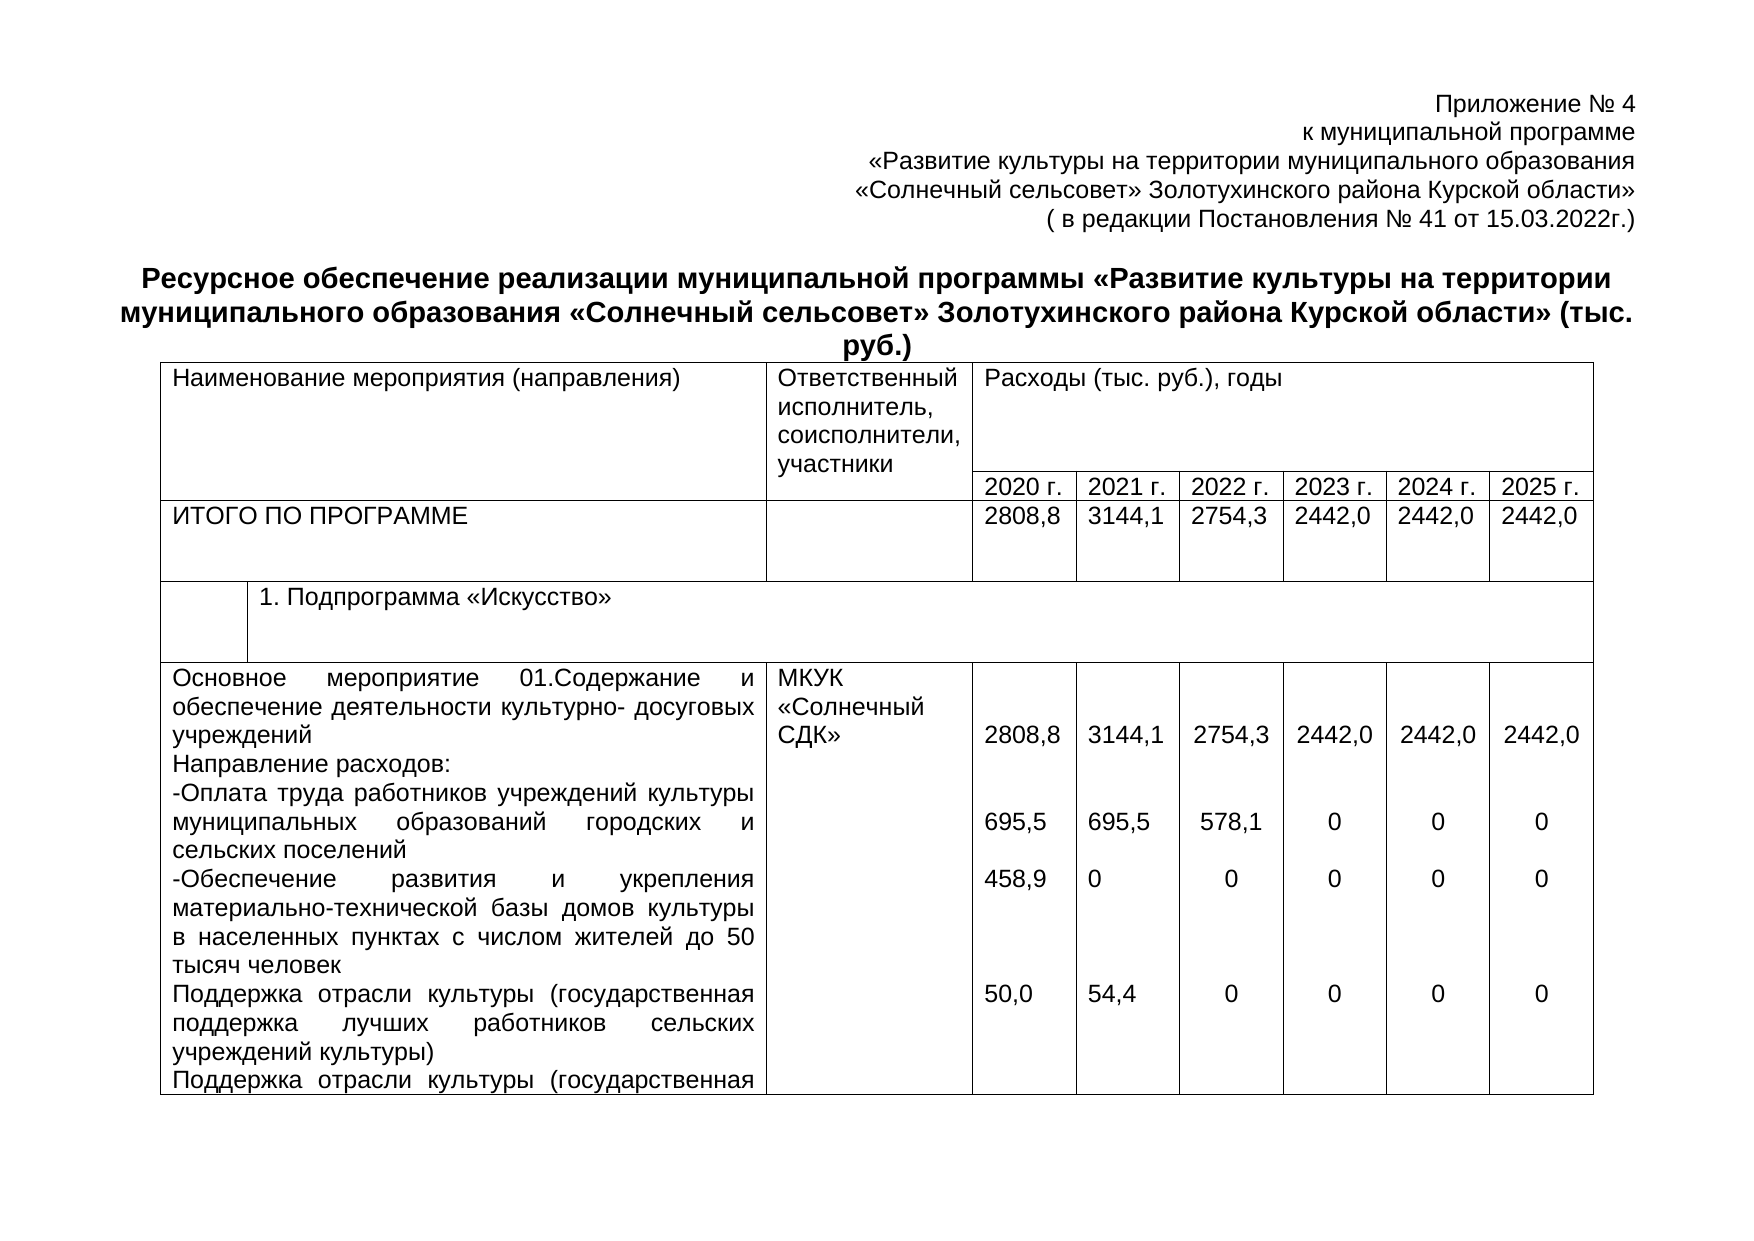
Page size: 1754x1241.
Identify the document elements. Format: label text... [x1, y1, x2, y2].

table_cell 1. Подпрограмма «Искусство» [248, 582, 1593, 662]
table_cell 2442,0 [1490, 501, 1593, 581]
table_cell [161, 582, 247, 662]
table_cell 2442,0 0 0 0 0 0 2186,7 255,3 [1490, 663, 1593, 1094]
text к муниципальной программе [118, 117, 1636, 146]
table_cell 2442,0 [1284, 501, 1386, 581]
table_cell 2754,3 [1180, 501, 1283, 581]
text Приложение № 4 [118, 89, 1636, 117]
table_cell 3144,1 695,5 0 54,4 100,0 934,6 745,2 614,4 [1077, 663, 1179, 1094]
table_cell 2023 г. [1284, 472, 1386, 500]
table_cell 2442,0 0 0 0 0 0 2186,7 255,3 [1284, 663, 1386, 1094]
table_cell МКУК «Солнечный СДК» [767, 663, 972, 1094]
table_cell 2808,8 [973, 501, 1076, 581]
text ( в редакции Постановления № 41 от 15.03.2022г.) [118, 204, 1636, 232]
table_cell 2024 г. [1387, 472, 1489, 500]
table_cell 2025 г. [1490, 472, 1593, 500]
table_cell 2021 г. [1077, 472, 1179, 500]
text Ресурсное обеспечение реализации муниципальной программы «Развитие культуры на территории муниципального образования «Солнечный сельсовет» Золотухинского района Курской области» (тыс. руб.) [118, 261, 1636, 362]
text «Развитие культуры на территории муниципального образования [118, 146, 1636, 175]
table_cell 2754,3 578,1 0 0 0 0 1608,6 567,6 [1180, 663, 1283, 1094]
table_cell 2022 г. [1180, 472, 1283, 500]
table_cell ИТОГО ПО ПРОГРАММЕ [161, 501, 766, 581]
table_cell 2808,8 695,5 458,9 50,0 0 0 802,8 801,6 [973, 663, 1076, 1094]
table_cell 2442,0 [1387, 501, 1489, 581]
table_cell 2442,0 0 0 0 0 0 2186,7 255,3 [1387, 663, 1489, 1094]
table_header Расходы (тыс. руб.), годы [973, 363, 1593, 471]
table_header Наименование мероприятия (направления) [161, 363, 766, 500]
table_cell [767, 501, 972, 581]
text «Солнечный сельсовет» Золотухинского района Курской области» [118, 175, 1636, 204]
table_cell 2020 г. [973, 472, 1076, 500]
table_header Ответственный исполнитель, соисполнители, участники [767, 363, 972, 500]
table_cell 3144,1 [1077, 501, 1179, 581]
